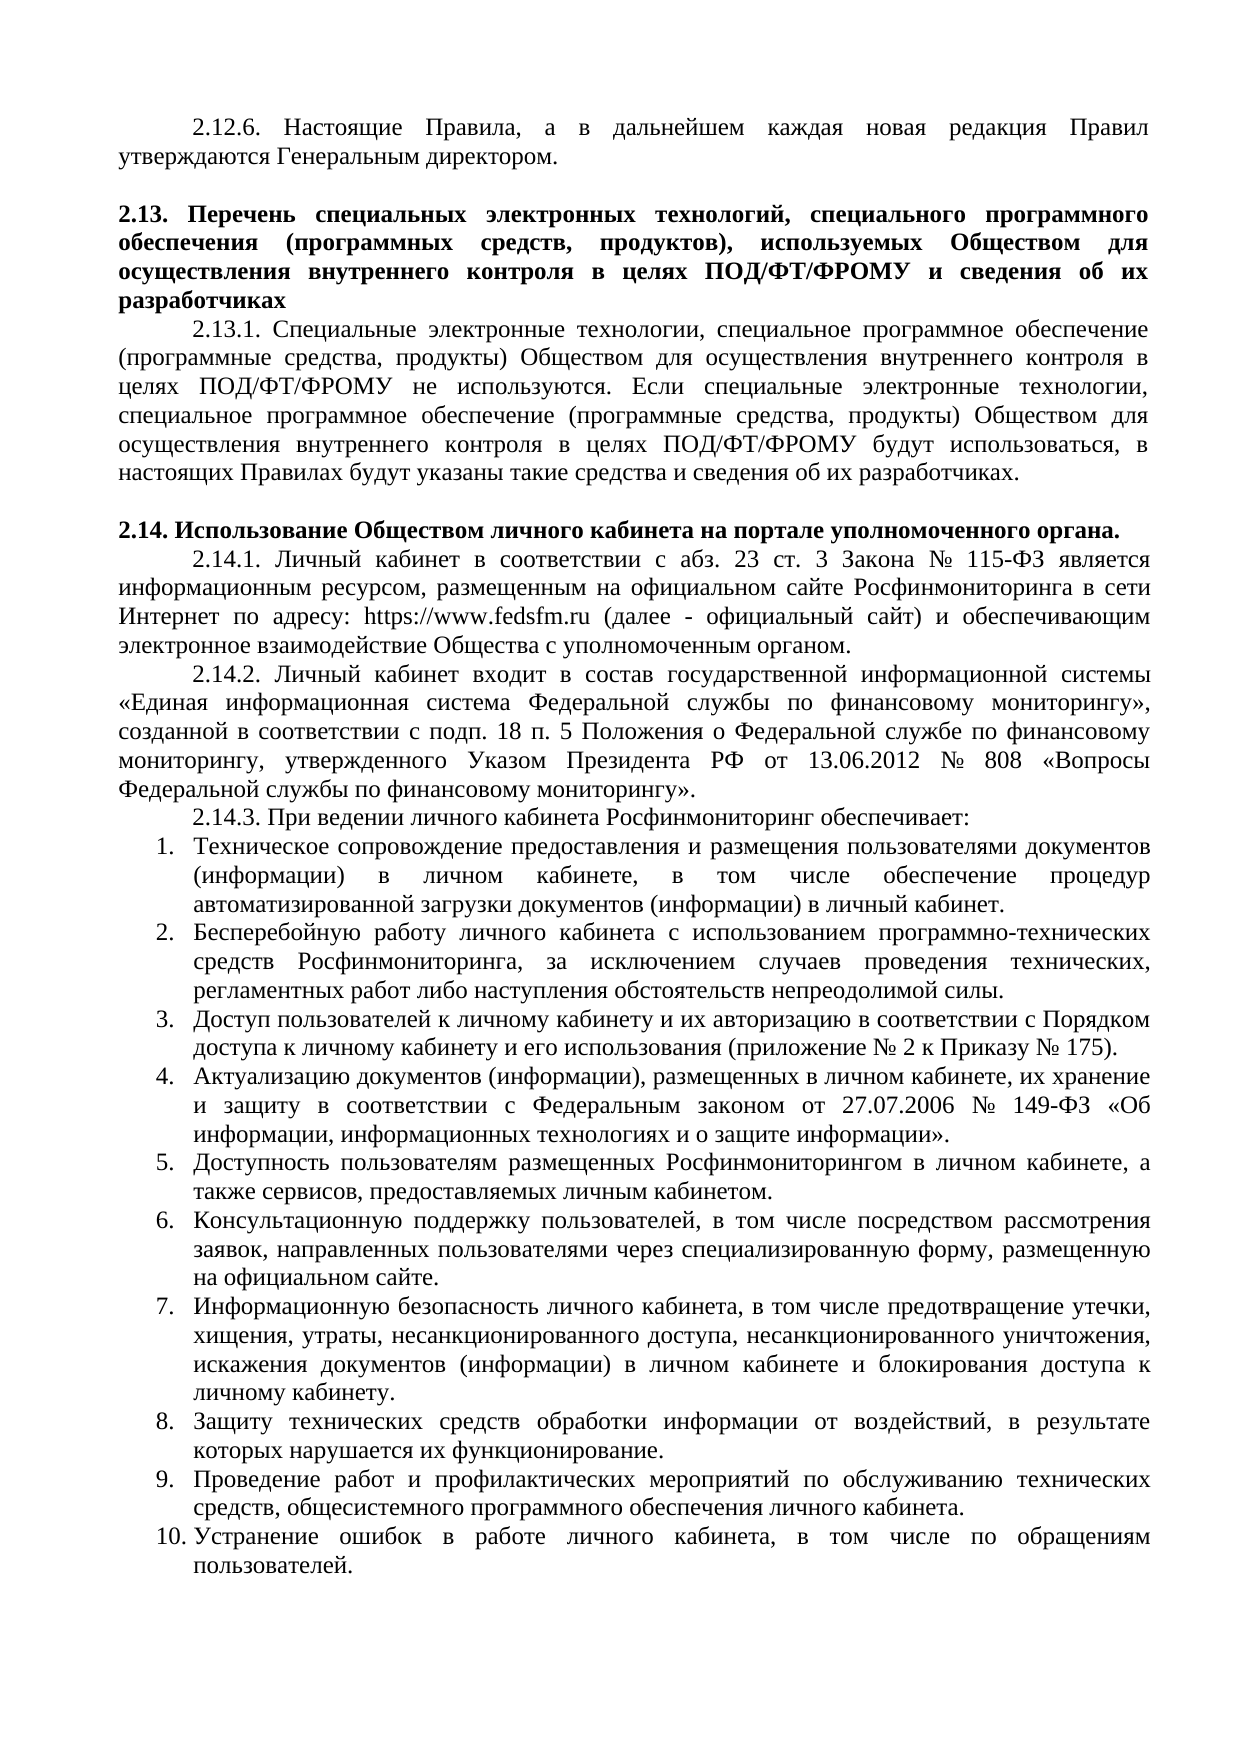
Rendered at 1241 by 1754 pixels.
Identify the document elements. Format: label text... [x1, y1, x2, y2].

list Консультационную поддержку пользователей, в том числе посредством рассмотрения заявок, направленных пользователями через специализированную форму, размещенную на официальном сайте. [156, 1205, 1152, 1291]
text 2.14.3. При ведении личного кабинета Росфинмониторинг обеспечивает: [118, 802, 1152, 831]
text 2.13. Перечень специальных электронных технологий, специального программного обеспечения (программных средств, продуктов), используемых Обществом для осуществления внутреннего контроля в целях ПОД/ФТ/ФРОМУ и сведения об их разработчиках [118, 199, 1149, 314]
list Устранение ошибок в работе личного кабинета, в том числе по обращениям пользователей. [156, 1521, 1152, 1579]
text 2.13.1. Специальные электронные технологии, специальное программное обеспечение (программные средства, продукты) Обществом для осуществления внутреннего контроля в целях ПОД/ФТ/ФРОМУ не используются. Если специальные электронные технологии, специальное программное обеспечение (программные средства, продукты) Обществом для осуществления внутреннего контроля в целях ПОД/ФТ/ФРОМУ будут использоваться, в настоящих Правилах будут указаны такие средства и сведения об их разработчиках. [118, 314, 1149, 486]
list Доступ пользователей к личному кабинету и их авторизацию в соответствии с Порядком доступа к личному кабинету и его использования (приложение № 2 к Приказу № 175). [156, 1004, 1152, 1061]
text 2.14.1. Личный кабинет в соответствии с абз. 23 ст. 3 Закона № 115-ФЗ является информационным ресурсом, размещенным на официальном сайте Росфинмониторинга в сети Интернет по адресу: https://www.fedsfm.ru (далее - официальный сайт) и обеспечивающим электронное взаимодействие Общества с уполномоченным органом. [118, 544, 1152, 659]
list Техническое сопровождение предоставления и размещения пользователями документов (информации) в личном кабинете, в том числе обеспечение процедур автоматизированной загрузки документов (информации) в личный кабинет. [156, 831, 1152, 917]
list Проведение работ и профилактических мероприятий по обслуживанию технических средств, общесистемного программного обеспечения личного кабинета. [156, 1464, 1152, 1521]
list Информационную безопасность личного кабинета, в том числе предотвращение утечки, хищения, утраты, несанкционированного доступа, несанкционированного уничтожения, искажения документов (информации) в личном кабинете и блокирования доступа к личному кабинету. [156, 1291, 1152, 1406]
list Защиту технических средств обработки информации от воздействий, в результате которых нарушается их функционирование. [156, 1406, 1152, 1464]
text 2.14. Использование Обществом личного кабинета на портале уполномоченного органа. [118, 515, 1149, 544]
list Актуализацию документов (информации), размещенных в личном кабинете, их хранение и защиту в соответствии с Федеральным законом от 27.07.2006 № 149-ФЗ «Об информации, информационных технологиях и о защите информации». [156, 1061, 1152, 1147]
list Бесперебойную работу личного кабинета с использованием программно-технических средств Росфинмониторинга, за исключением случаев проведения технических, регламентных работ либо наступления обстоятельств непреодолимой силы. [156, 917, 1152, 1004]
text 2.14.2. Личный кабинет входит в состав государственной информационной системы «Единая информационная система Федеральной службы по финансовому мониторингу», созданной в соответствии с подп. 18 п. 5 Положения о Федеральной службе по финансовому мониторингу, утвержденного Указом Президента РФ от 13.06.2012 № 808 «Вопросы Федеральной службы по финансовому мониторингу». [118, 659, 1152, 802]
list Доступность пользователям размещенных Росфинмониторингом в личном кабинете, а также сервисов, предоставляемых личным кабинетом. [156, 1147, 1152, 1205]
text 2.12.6. Настоящие Правила, а в дальнейшем каждая новая редакция Правил утверждаются Генеральным директором. [118, 112, 1149, 170]
